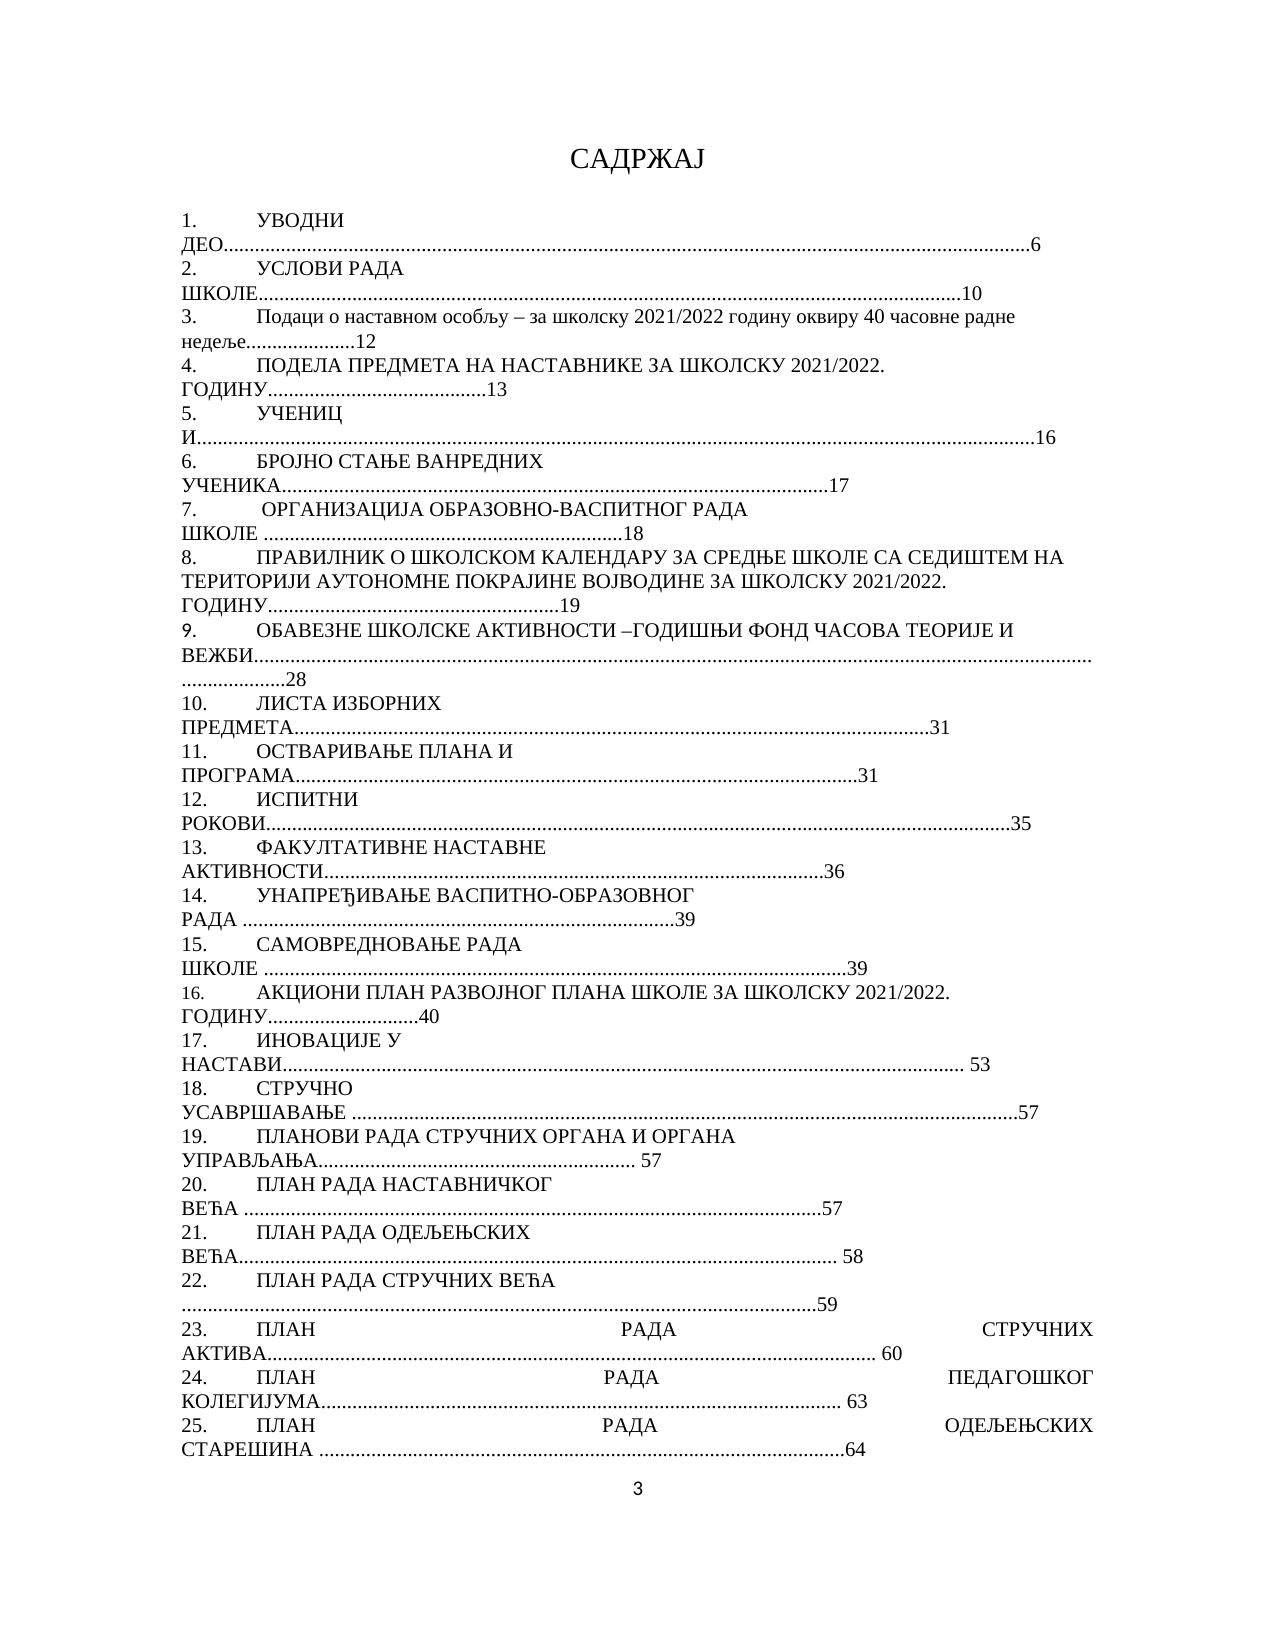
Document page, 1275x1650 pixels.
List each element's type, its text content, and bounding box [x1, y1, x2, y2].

list ОРГАНИЗАЦИЈА ОБРАЗОВНО-ВАСПИТНОГ РАДА ШКОЛЕ .....................................................................18 [181, 497, 1094, 545]
list ЛИСТА ИЗБОРНИХ ПРЕДМЕТА..........................................................................................................................31 [181, 691, 1094, 739]
list ПЛАН РАДА ОДЕЉЕЊСКИХ СТАРЕШИНА .....................................................................................................64 [181, 1413, 1094, 1461]
list УНАПРЕЂИВАЊЕ ВАСПИТНО-ОБРАЗОВНОГ РАДА ...................................................................................39 [181, 883, 1094, 931]
list ОСТВАРИВАЊЕ ПЛАНА И ПРОГРАМА............................................................................................................31 [181, 739, 1094, 787]
list ПЛАНОВИ РАДА СТРУЧНИХ ОРГАНА И ОРГАНА УПРАВЉАЊА............................................................. 57 [181, 1124, 1094, 1172]
list ФАКУЛТАТИВНЕ НАСТАВНЕ АКТИВНОСТИ................................................................................................36 [181, 835, 1094, 883]
list ПРАВИЛНИК О ШКОЛСКОМ КАЛЕНДАРУ ЗА СРЕДЊЕ ШКОЛЕ СА СЕДИШТЕМ НА ТЕРИТОРИЈИ АУТОНОМНЕ ПОКРАЈИНЕ ВОЈВОДИНЕ ЗА ШКОЛСКУ 2021/2022. ГОДИНУ........................................................19 [181, 545, 1094, 617]
list ОБАВЕЗНЕ ШКОЛСКЕ АКТИВНОСТИ –ГОДИШЊИ ФОНД ЧАСОВА ТЕОРИЈЕ И ВЕЖБИ.....................................................................................................................................................................................28 [181, 617, 1094, 691]
list ПЛАН РАДА СТРУЧНИХ ВЕЋА ..........................................................................................................................59 [181, 1268, 1094, 1316]
list ПЛАН РАДА СТРУЧНИХ АКТИВА..................................................................................................................... 60 [181, 1316, 1094, 1364]
list Подаци о наставном особљу – за школску 2021/2022 годину оквиру 40 часовне радне недеље.....................12 [181, 304, 1094, 353]
list ПЛАН РАДА НАСТАВНИЧКОГ ВЕЋА ...............................................................................................................57 [181, 1172, 1094, 1220]
list БРОЈНО СТАЊЕ ВАНРЕДНИХ УЧЕНИКА.........................................................................................................17 [181, 449, 1094, 497]
list Подела предмета на наставнике за школску 2021/2022. годину..........................................13 [181, 353, 1094, 401]
list УСЛОВИ РАДА ШКОЛЕ.......................................................................................................................................10 [181, 256, 1094, 304]
list УЧЕНИЦИ.................................................................................................................................................................16 [181, 401, 1094, 449]
list ИНОВАЦИЈЕ У НАСТАВИ................................................................................................................................... 53 [181, 1028, 1094, 1076]
list СТРУЧНО УСАВРШАВАЊЕ ................................................................................................................................57 [181, 1076, 1094, 1124]
list ПЛАН РАДА ПЕДАГОШКОГ КОЛЕГИЈУМА.................................................................................................... 63 [181, 1364, 1094, 1413]
list АКЦИОНИ ПЛАН РАЗВОЈНОГ ПЛАНА ШКОЛЕ ЗА ШКОЛСКУ 2021/2022. ГОДИНУ.............................40 [181, 979, 1094, 1028]
list ПЛАН РАДА ОДЕЉЕЊСКИХ ВЕЋА................................................................................................................... 58 [181, 1220, 1094, 1268]
list САМОВРЕДНОВАЊЕ РАДА ШКОЛЕ ................................................................................................................39 [181, 931, 1094, 979]
list ИСПИТНИ РОКОВИ...............................................................................................................................................35 [181, 787, 1094, 835]
list УВОДНИ ДЕО...........................................................................................................................................................6 [181, 208, 1094, 256]
